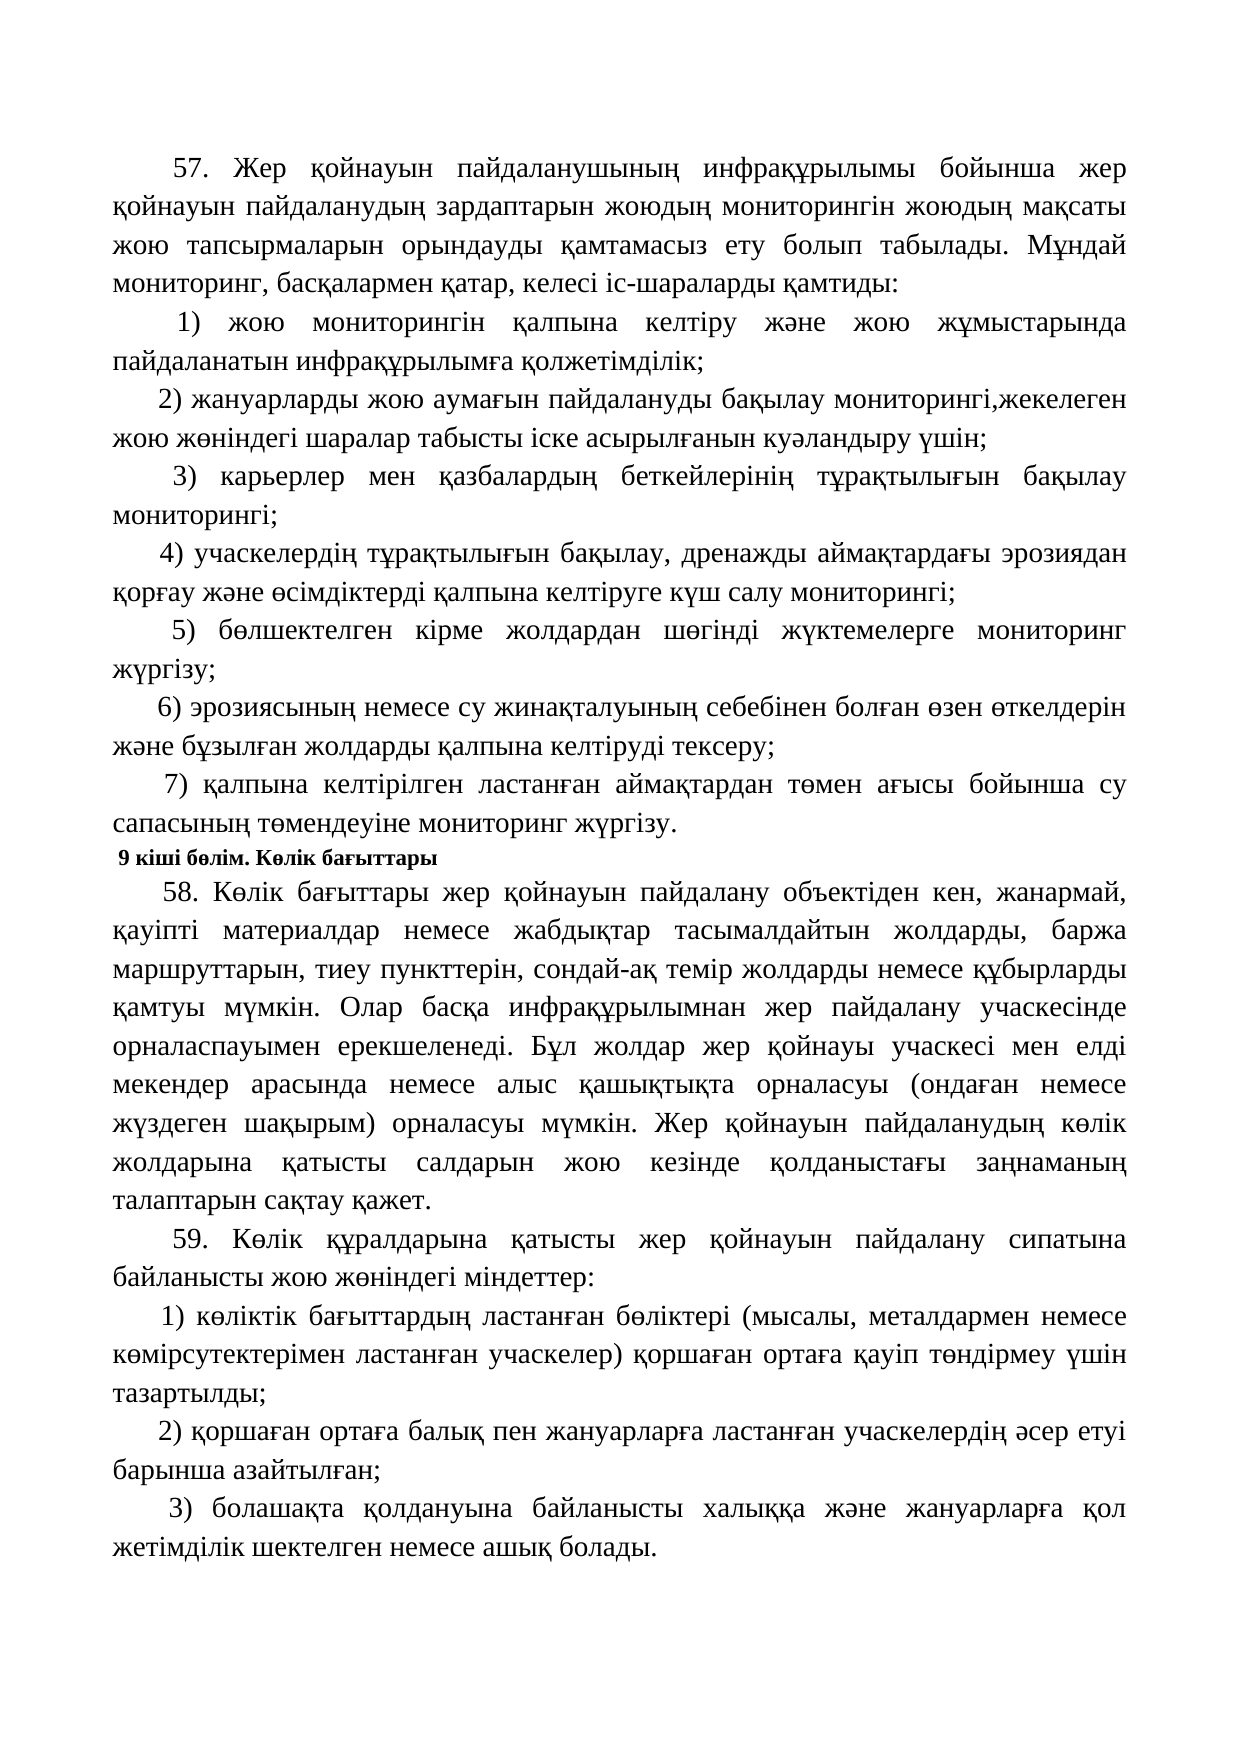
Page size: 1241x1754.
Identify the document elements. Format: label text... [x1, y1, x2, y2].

text 5) бөлшектелген кірме жолдардан шөгінді жүктемелерге мониторинг жүргізу; [112, 612, 1128, 684]
text 6) эрозиясының немесе су жинақталуының себебінен болған өзен өткелдерін және бұзылған жолдарды қалпына келтіруді тексеру; [112, 689, 1128, 762]
text 9 кіші бөлім. Көлік бағыттары [112, 844, 1128, 870]
text 7) қалпына келтірілген ластанған аймақтардан төмен ағысы бойынша су сапасының төмендеуіне мониторинг жүргізу. [112, 767, 1128, 839]
text 1) жою мониторингін қалпына келтіру және жою жұмыстарында пайдаланатын инфрақұрылымға қолжетімділік; [112, 304, 1128, 376]
text 2) жануарларды жою аумағын пайдалануды бақылау мониторингі,жекелеген жою жөніндегі шаралар табысты іске асырылғанын куәландыру үшін; [112, 381, 1128, 453]
text 3) карьерлер мен қазбалардың беткейлерінің тұрақтылығын бақылау мониторингі; [112, 458, 1128, 530]
text 58. Көлiк бағыттары жер қойнауын пайдалану объектiден кен, жанармай, қауiптi материалдар немесе жабдықтар тасымалдайтын жолдарды, баржа маршруттарын, тиеу пункттерiн, сондай-ақ темiр жолдарды немесе құбырларды қамтуы мүмкiн. Олар басқа инфрақұрылымнан жер пайдалану учаскесінде орналаспауымен ерекшеленеді. Бұл жолдар жер қойнауы учаскесі мен елді мекендер арасында немесе алыс қашықтықта орналасуы (ондаған немесе жүздеген шақырым) орналасуы мүмкін. Жер қойнауын пайдаланудың көлік жолдарына қатысты салдарын жою кезінде қолданыстағы заңнаманың талаптарын сақтау қажет. [112, 874, 1128, 1216]
text 1) көліктік бағыттардың ластанған бөліктері (мысалы, металдармен немесе көмірсутектерімен ластанған учаскелер) қоршаған ортаға қауіп төндірмеу үшін тазартылды; [112, 1298, 1128, 1408]
text 59. Көлік құралдарына қатысты жер қойнауын пайдалану сипатына байланысты жою жөніндегі міндеттер: [112, 1221, 1128, 1293]
text 57. Жер қойнауын пайдаланушының инфрақұрылымы бойынша жер қойнауын пайдаланудың зардаптарын жоюдың мониторингiн жоюдың мақсаты жою тапсырмаларын орындауды қамтамасыз ету болып табылады. Мұндай мониторинг, басқалармен қатар, келесі іс-шараларды қамтиды: [112, 150, 1128, 299]
text 4) учаскелердің тұрақтылығын бақылау, дренажды аймақтардағы эрозиядан қорғау және өсімдіктерді қалпына келтіруге күш салу мониторингі; [112, 535, 1128, 607]
text 3) болашақта қолдануына байланысты халыққа және жануарларға қол жетімділік шектелген немесе ашық болады. [112, 1491, 1128, 1563]
text 2) қоршаған ортаға балық пен жануарларға ластанған учаскелердің әсер етуі барынша азайтылған; [112, 1413, 1128, 1486]
